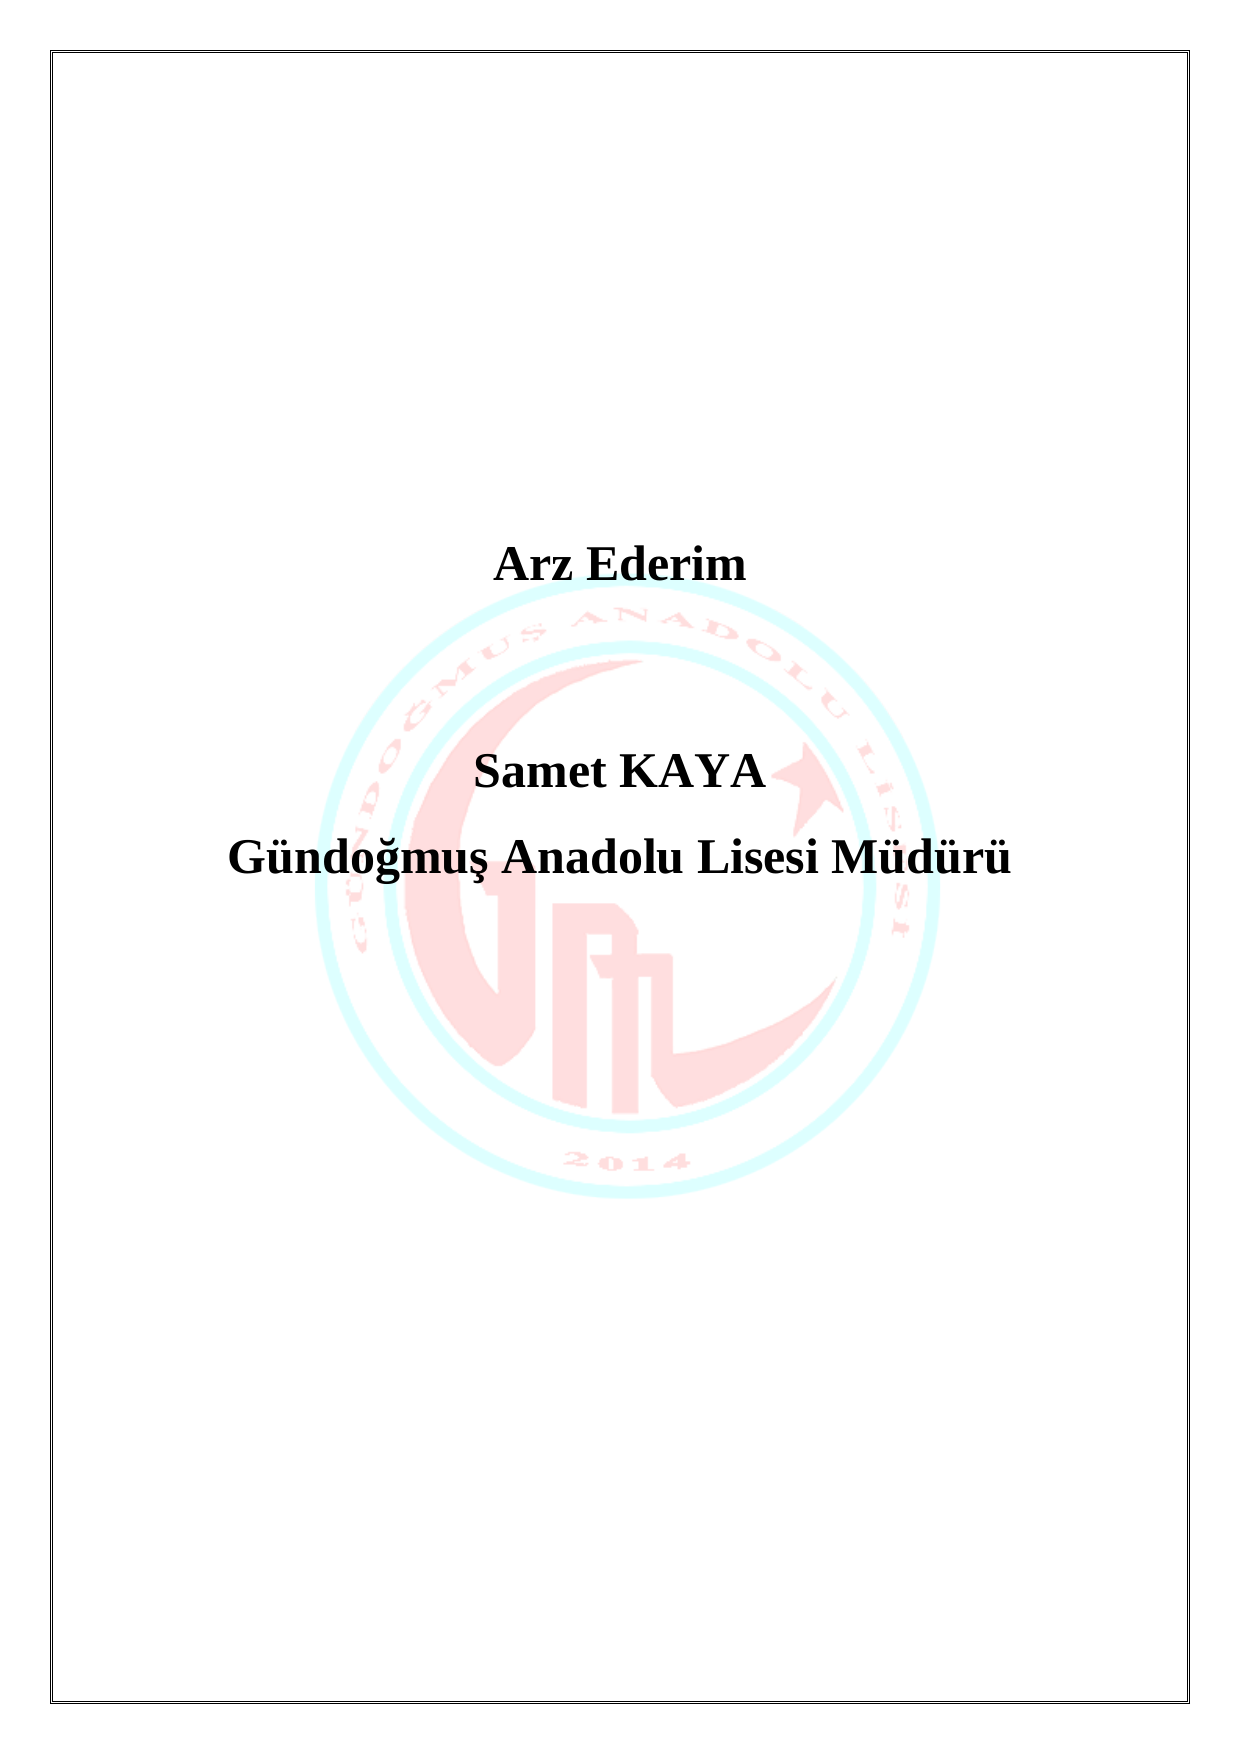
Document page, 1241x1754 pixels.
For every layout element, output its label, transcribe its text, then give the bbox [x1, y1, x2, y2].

text Arz Ederim [148, 533, 1093, 591]
text Gündoğmuş Anadolu Lisesi Müdürü [148, 827, 1093, 885]
text Samet KAYA [148, 740, 1093, 798]
